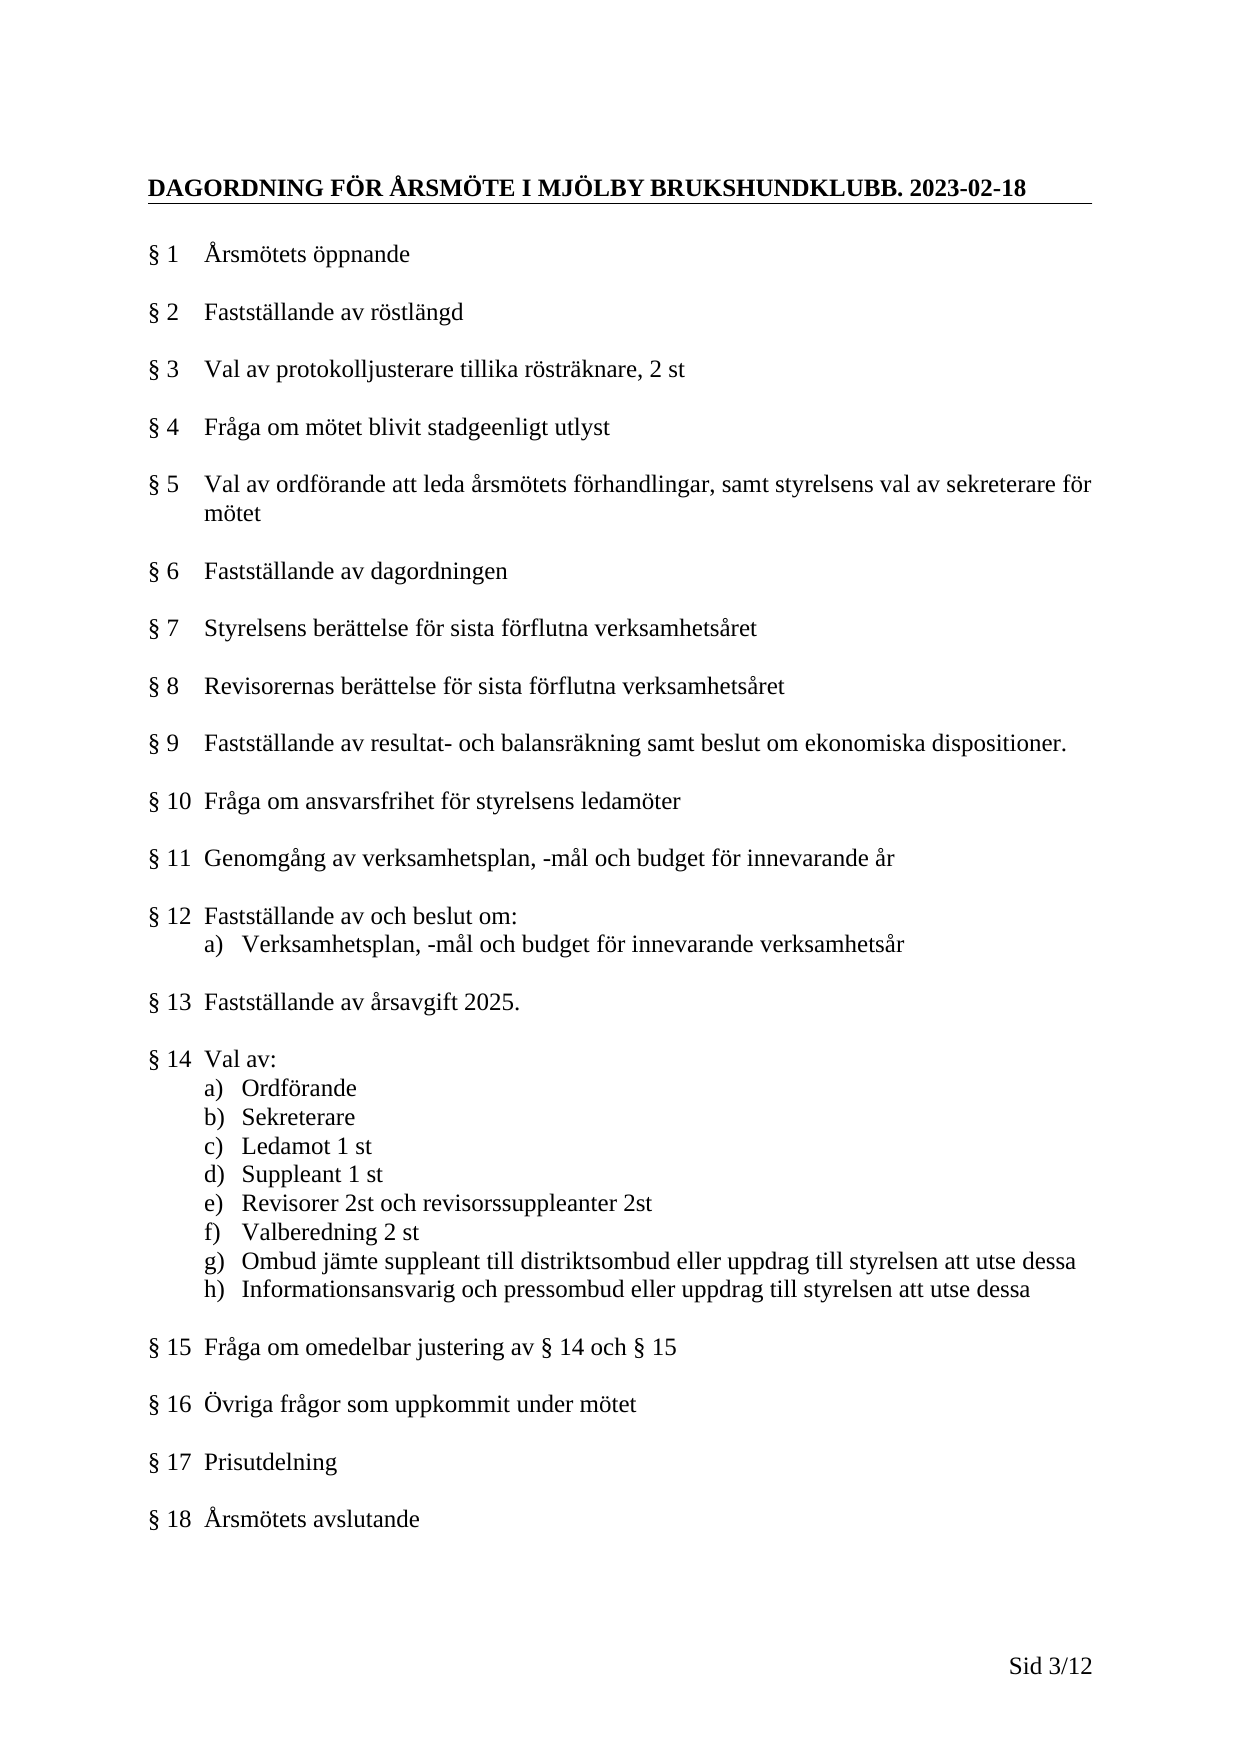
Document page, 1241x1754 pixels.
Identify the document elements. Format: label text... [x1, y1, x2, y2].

list Ledamot 1 st [204, 1131, 1092, 1159]
text § 7 Styrelsens berättelse för sista förflutna verksamhetsåret [148, 613, 1092, 642]
text § 13 Fastställande av årsavgift 2025. [148, 987, 1092, 1016]
text mötet [148, 498, 1092, 527]
text § 18 Årsmötets avslutande [148, 1504, 1092, 1533]
text § 4 Fråga om mötet blivit stadgeenligt utlyst [148, 412, 1092, 441]
list Informationsansvarig och pressombud eller uppdrag till styrelsen att utse dessa [204, 1274, 1092, 1303]
text § 11 Genomgång av verksamhetsplan, -mål och budget för innevarande år [148, 843, 1092, 872]
text § 10 Fråga om ansvarsfrihet för styrelsens ledamöter [148, 786, 1092, 814]
list Revisorer 2st och revisorssuppleanter 2st [204, 1188, 1092, 1217]
text § 9 Fastställande av resultat- och balansräkning samt beslut om ekonomiska dispositioner. [148, 728, 1092, 757]
text § 1 Årsmötets öppnande [148, 239, 1092, 268]
text § 6 Fastställande av dagordningen [148, 556, 1092, 584]
text § 15 Fråga om omedelbar justering av § 14 och § 15 [148, 1332, 1092, 1361]
list Valberedning 2 st [204, 1217, 1092, 1246]
text § 2 Fastställande av röstlängd [148, 297, 1092, 326]
list Verksamhetsplan, -mål och budget för innevarande verksamhetsår [204, 929, 1092, 958]
text § 8 Revisorernas berättelse för sista förflutna verksamhetsåret [148, 671, 1092, 699]
list Suppleant 1 st [204, 1159, 1092, 1188]
list Ombud jämte suppleant till distriktsombud eller uppdrag till styrelsen att utse dessa [204, 1246, 1092, 1274]
text § 12 Fastställande av och beslut om: [148, 901, 1092, 929]
list Ordförande [204, 1073, 1092, 1102]
text § 5 Val av ordförande att leda årsmötets förhandlingar, samt styrelsens val av sekreterare för [148, 469, 1092, 498]
text § 3 Val av protokolljusterare tillika rösträknare, 2 st [148, 354, 1092, 383]
text § 17 Prisutdelning [148, 1447, 1092, 1476]
text § 14 Val av: [148, 1044, 1092, 1073]
list Sekreterare [204, 1102, 1092, 1131]
subtitle DAGORDNING FÖR ÅRSMÖTE I MJÖLBY BRUKSHUNDKLUBB. 2023-02-18 [148, 173, 1092, 203]
text § 16 Övriga frågor som uppkommit under mötet [148, 1389, 1092, 1418]
